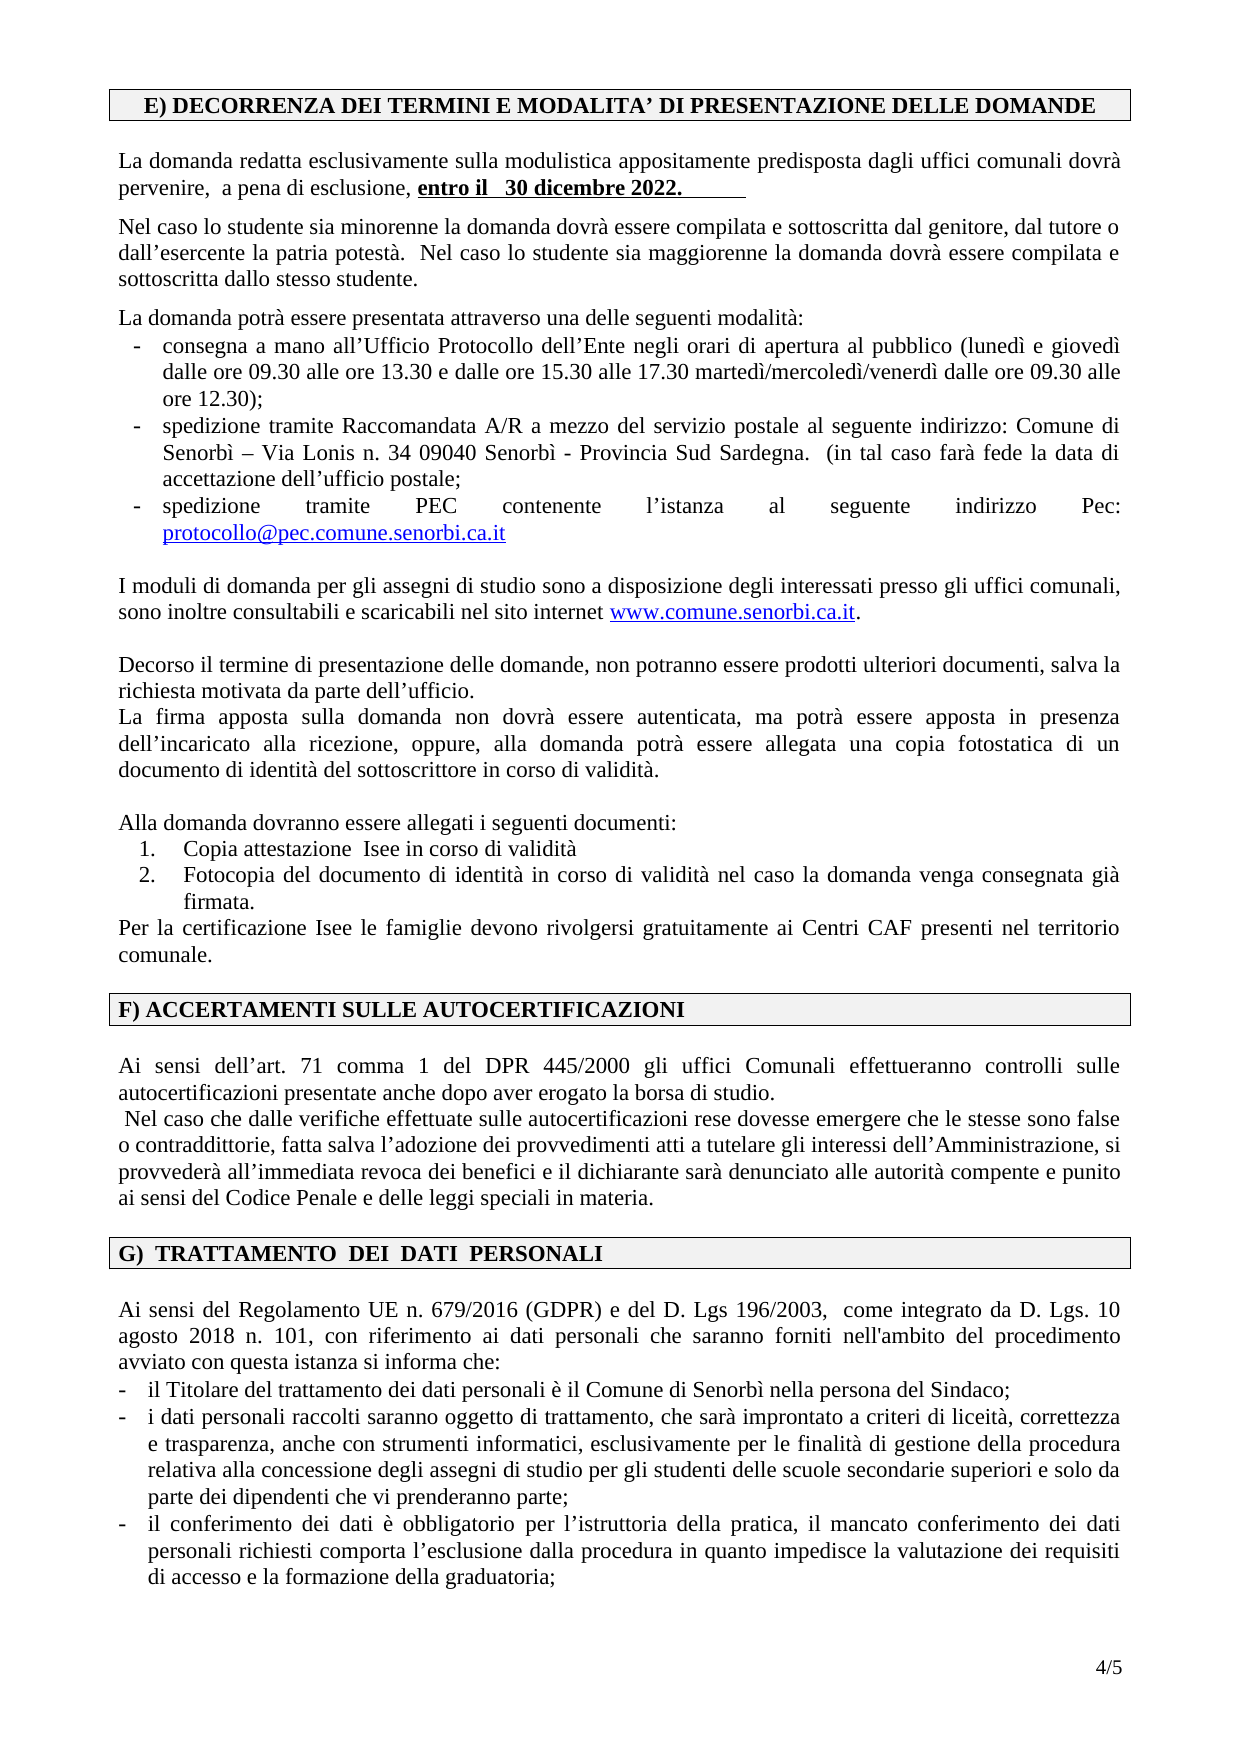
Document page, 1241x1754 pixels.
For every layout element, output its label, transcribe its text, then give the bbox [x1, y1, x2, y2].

list Copia attestazione Isee in corso di validità [156, 835, 1122, 862]
text Decorso il termine di presentazione delle domande, non potranno essere prodotti ulteriori documenti, salva la richiesta motivata da parte dell’ufficio. [118, 651, 1122, 703]
list Fotocopia del documento di identità in corso di validità nel caso la domanda venga consegnata già firmata. [156, 862, 1122, 914]
text Ai sensi dell’art. 71 comma 1 del DPR 445/2000 gli uffici Comunali effettueranno controlli sulle autocertificazioni presentate anche dopo aver erogato la borsa di studio. [118, 1052, 1122, 1105]
text Nel caso lo studente sia minorenne la domanda dovrà essere compilata e sottoscritta dal genitore, dal tutore o dall’esercente la patria potestà. Nel caso lo studente sia maggiorenne la domanda dovrà essere compilata e sottoscritta dallo stesso studente. [118, 213, 1122, 292]
list spedizione tramite PEC contenente l’istanza al seguente indirizzo Pec: protocollo@pec.comune.senorbi.ca.it [133, 491, 1122, 545]
list spedizione tramite Raccomandata A/R a mezzo del servizio postale al seguente indirizzo: Comune di Senorbì – Via Lonis n. 34 09040 Senorbì - Provincia Sud Sardegna. (in tal caso farà fede la data di accettazione dell’ufficio postale; [133, 411, 1122, 491]
text I moduli di domanda per gli assegni di studio sono a disposizione degli interessati presso gli uffici comunali, sono inoltre consultabili e scaricabili nel sito internet www.comune.senorbi.ca.it. [118, 572, 1122, 624]
text Alla domanda dovranno essere allegati i seguenti documenti: [118, 809, 1122, 835]
list il Titolare del trattamento dei dati personali è il Comune di Senorbì nella persona del Sindaco; [118, 1375, 1122, 1402]
text F) ACCERTAMENTI SULLE AUTOCERTIFICAZIONI [110, 994, 1130, 1025]
list consegna a mano all’Ufficio Protocollo dell’Ente negli orari di apertura al pubblico (lunedì e giovedì dalle ore 09.30 alle ore 13.30 e dalle ore 15.30 alle 17.30 martedì/mercoledì/venerdì dalle ore 09.30 alle ore 12.30); [133, 331, 1122, 411]
text La domanda redatta esclusivamente sulla modulistica appositamente predisposta dagli uffici comunali dovrà pervenire, a pena di esclusione, entro il 30 dicembre 2022. [118, 148, 1122, 200]
subtitle E) DECORRENZA DEI TERMINI E MODALITA’ DI PRESENTAZIONE DELLE DOMANDE [110, 90, 1130, 120]
text La domanda potrà essere presentata attraverso una delle seguenti modalità: [118, 304, 1122, 331]
text G) TRATTAMENTO DEI DATI PERSONALI [110, 1238, 1130, 1268]
list il conferimento dei dati è obbligatorio per l’istruttoria della pratica, il mancato conferimento dei dati personali richiesti comporta l’esclusione dalla procedura in quanto impedisce la valutazione dei requisiti di accesso e la formazione della graduatoria; [118, 1509, 1122, 1589]
text La firma apposta sulla domanda non dovrà essere autenticata, ma potrà essere apposta in presenza dell’incaricato alla ricezione, oppure, alla domanda potrà essere allegata una copia fotostatica di un documento di identità del sottoscrittore in corso di validità. [118, 703, 1122, 782]
text Per la certificazione Isee le famiglie devono rivolgersi gratuitamente ai Centri CAF presenti nel territorio comunale. [118, 914, 1122, 967]
list i dati personali raccolti saranno oggetto di trattamento, che sarà improntato a criteri di liceità, correttezza e trasparenza, anche con strumenti informatici, esclusivamente per le finalità di gestione della procedura relativa alla concessione degli assegni di studio per gli studenti delle scuole secondarie superiori e solo da parte dei dipendenti che vi prenderanno parte; [118, 1402, 1122, 1509]
text Nel caso che dalle verifiche effettuate sulle autocertificazioni rese dovesse emergere che le stesse sono false o contraddittorie, fatta salva l’adozione dei provvedimenti atti a tutelare gli interessi dell’Amministrazione, si provvederà all’immediata revoca dei benefici e il dichiarante sarà denunciato alle autorità compente e punito ai sensi del Codice Penale e delle leggi speciali in materia. [118, 1105, 1122, 1210]
text Ai sensi del Regolamento UE n. 679/2016 (GDPR) e del D. Lgs 196/2003, come integrato da D. Lgs. 10 agosto 2018 n. 101, con riferimento ai dati personali che saranno forniti nell'ambito del procedimento avviato con questa istanza si informa che: [118, 1296, 1122, 1375]
